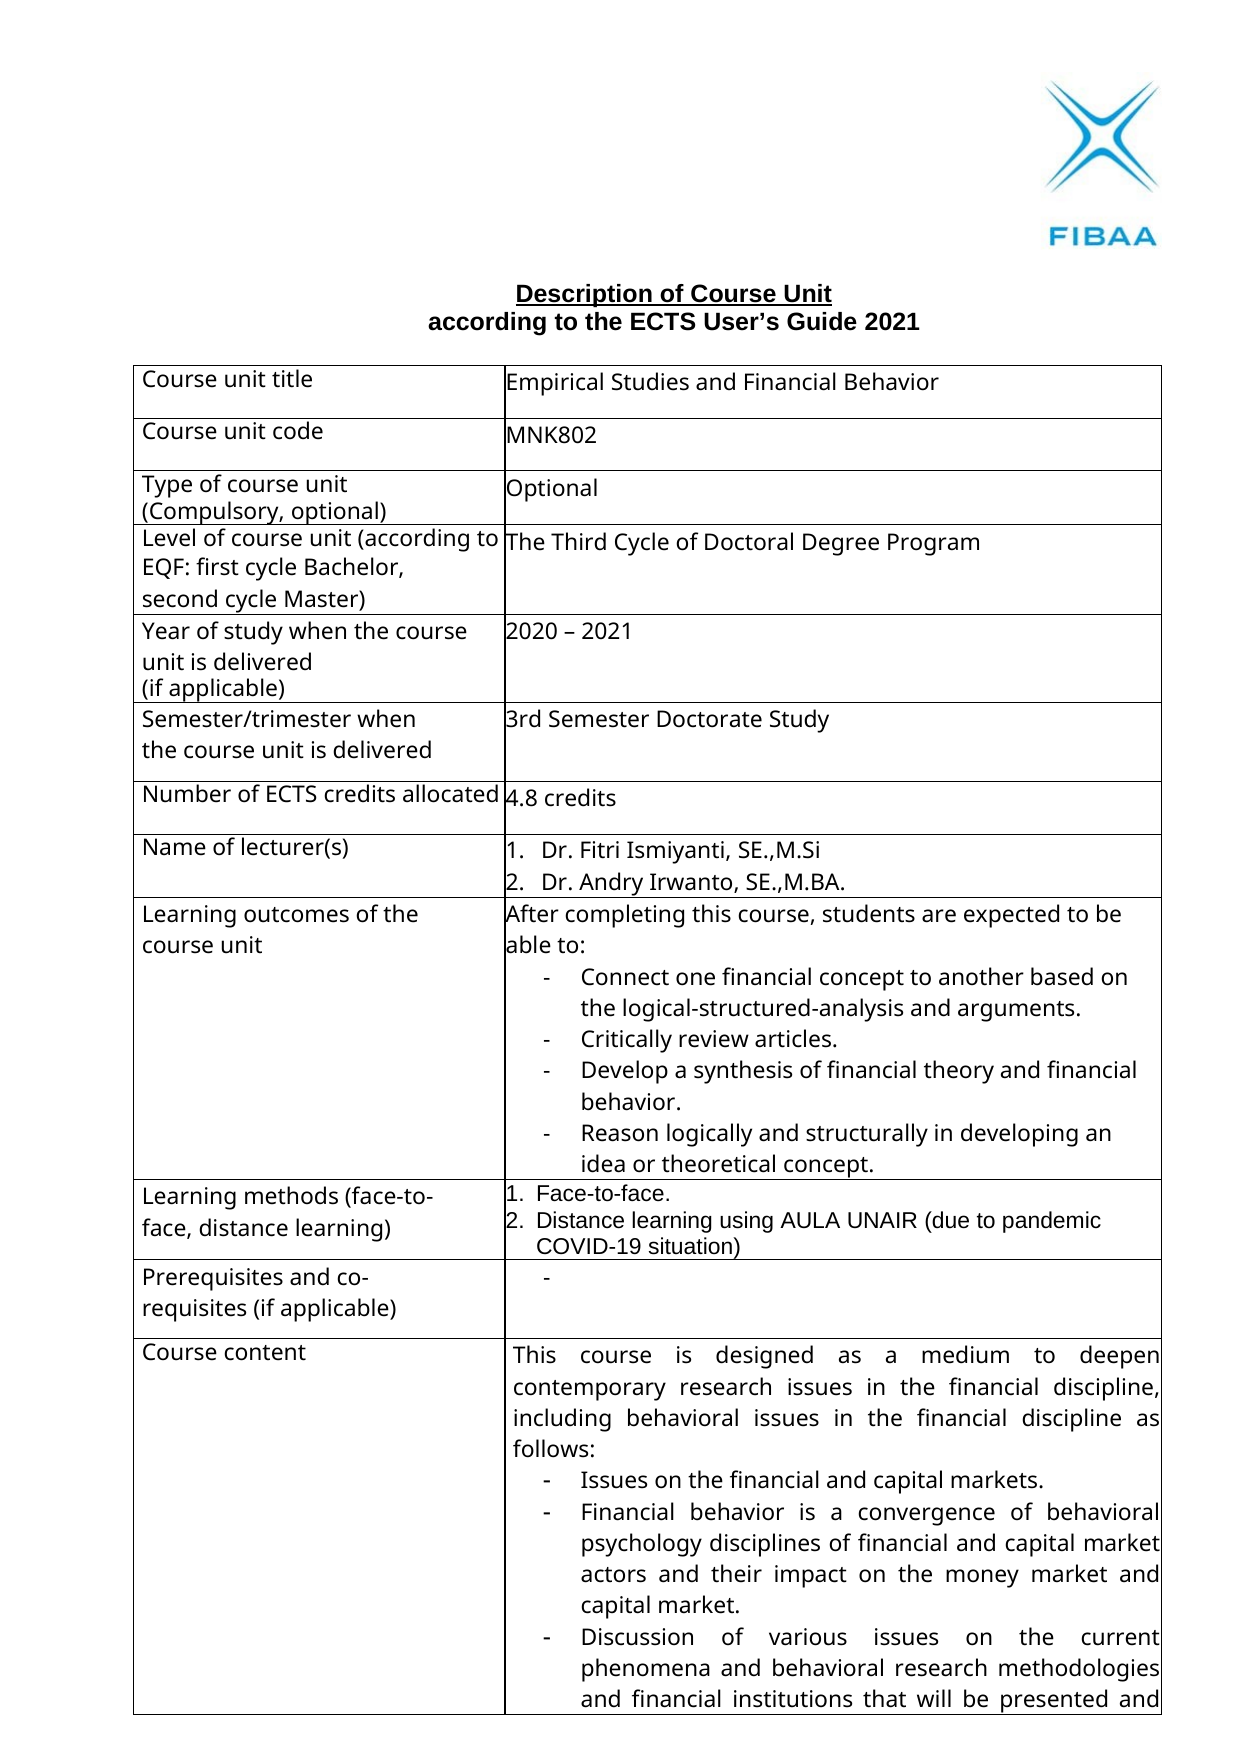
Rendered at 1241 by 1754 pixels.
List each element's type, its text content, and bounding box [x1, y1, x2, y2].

table_cell Optional [506, 471, 1161, 524]
table_header Course unit title [134, 366, 504, 418]
text Description of Course Unit according to the ECTS User’s Guide 2021 [428, 279, 949, 336]
table_cell The Third Cycle of Doctoral Degree Program [506, 525, 1161, 614]
table_cell Face-to-face. Distance learning using AULA UNAIR (due to pandemic COVID-19 situation) [506, 1180, 1161, 1259]
table_cell Level of course unit (according to EQF: first cycle Bachelor, second cycle Master) [134, 525, 504, 614]
table_cell Dr. Fitri Ismiyanti, SE.,M.Si Dr. Andry Irwanto, SE.,M.BA. [506, 835, 1161, 897]
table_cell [506, 1339, 1161, 1714]
table_cell Year of study when the course unit is delivered (if applicable) [134, 615, 504, 702]
table_cell After completing this course, students are expected to be able to: Connect one financial concept to another based on the logical-structured-analysis and arguments. Critically review articles. Develop a synthesis of financial theory and financial behavior. Reason logically and structurally in developing an idea or theoretical concept. [506, 898, 1161, 1179]
table_cell Learning methods (face-to-face, distance learning) [134, 1180, 504, 1259]
table_header Empirical Studies and Financial Behavior [506, 366, 1161, 418]
table_cell Number of ECTS credits allocated [134, 782, 504, 833]
table_cell Course unit code [134, 419, 504, 470]
table_cell 3rd Semester Doctorate Study [506, 703, 1161, 781]
table_cell Course content [134, 1339, 504, 1714]
table_cell Learning outcomes of the course unit [134, 898, 504, 1179]
table_cell Semester/trimester when the course unit is delivered [134, 703, 504, 781]
table_cell MNK802 [506, 419, 1161, 470]
picture [1040, 72, 1162, 250]
table_cell Type of course unit (Compulsory, optional) [134, 471, 504, 524]
table_cell Name of lecturer(s) [134, 835, 504, 897]
table_cell 4.8 credits [506, 782, 1161, 833]
table_cell [506, 1260, 1161, 1338]
table_cell Prerequisites and co-requisites (if applicable) [134, 1260, 504, 1338]
table_cell 2020 – 2021 [506, 615, 1161, 702]
